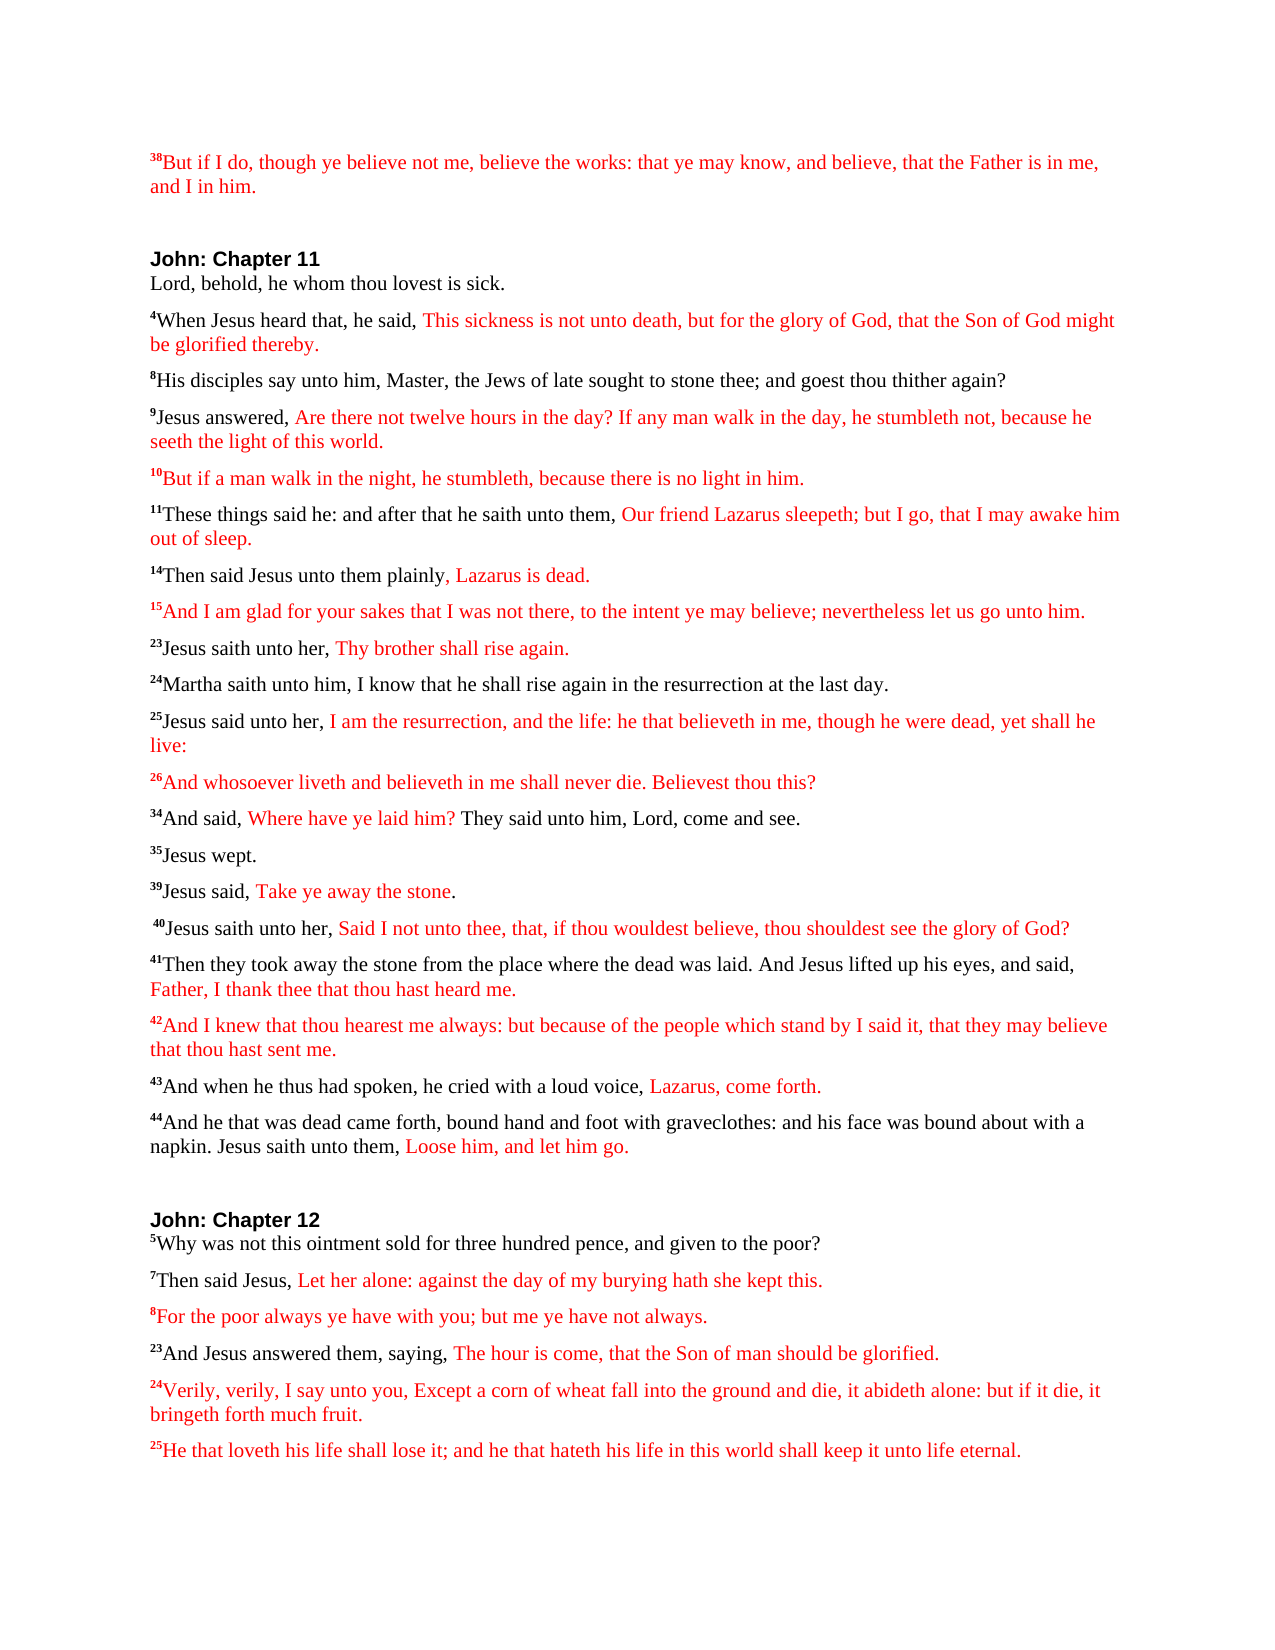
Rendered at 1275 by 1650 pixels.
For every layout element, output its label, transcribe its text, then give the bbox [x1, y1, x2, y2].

text 35Jesus wept. [150, 843, 1125, 867]
text 8His disciples say unto him, Master, the Jews of late sought to stone thee; and goest thou thither again? [150, 368, 1125, 392]
text 25Jesus said unto her, I am the resurrection, and the life: he that believeth in me, though he were dead, yet shall he live: [150, 709, 1125, 757]
text 9Jesus answered, Are there not twelve hours in the day? If any man walk in the day, he stumbleth not, because he seeth the light of this world. [150, 405, 1125, 453]
text 34And said, Where have ye laid him? They said unto him, Lord, come and see. [150, 806, 1125, 830]
text 11These things said he: and after that he saith unto them, Our friend Lazarus sleepeth; but I go, that I may awake him out of sleep. [150, 502, 1125, 550]
text 4When Jesus heard that, he said, This sickness is not unto death, but for the glory of God, that the Son of God might be glorified thereby. [150, 308, 1125, 356]
text 10But if a man walk in the night, he stumbleth, because there is no light in him. [150, 466, 1125, 489]
text 7Then said Jesus, Let her alone: against the day of my burying hath she kept this. [150, 1268, 1125, 1292]
text 23Jesus saith unto her, Thy brother shall rise again. [150, 636, 1125, 660]
text 15And I am glad for your sakes that I was not there, to the intent ye may believe; nevertheless let us go unto him. [150, 599, 1125, 623]
text 40Jesus saith unto her, Said I not unto thee, that, if thou wouldest believe, thou shouldest see the glory of God? [150, 916, 1125, 940]
text 8For the poor always ye have with you; but me ye have not always. [150, 1304, 1125, 1328]
text 41Then they took away the stone from the place where the dead was laid. And Jesus lifted up his eyes, and said, Father, I thank thee that thou hast heard me. [150, 952, 1125, 1001]
text 5Why was not this ointment sold for three hundred pence, and given to the poor? [150, 1231, 1125, 1255]
text 14Then said Jesus unto them plainly, Lazarus is dead. [150, 563, 1125, 587]
text 24Martha saith unto him, I know that he shall rise again in the resurrection at the last day. [150, 672, 1125, 696]
text John: Chapter 12 [150, 1207, 1125, 1231]
text 24Verily, verily, I say unto you, Except a corn of wheat fall into the ground and die, it abideth alone: but if it die, it bringeth forth much fruit. [150, 1378, 1125, 1426]
text John: Chapter 11 [150, 247, 1125, 271]
text 43And when he thus had spoken, he cried with a loud voice, Lazarus, come forth. [150, 1074, 1125, 1098]
text 38But if I do, though ye believe not me, believe the works: that ye may know, and believe, that the Father is in me, and I in him. [150, 150, 1125, 198]
text 39Jesus said, Take ye away the stone. [150, 879, 1125, 903]
text 26And whosoever liveth and believeth in me shall never die. Believest thou this? [150, 769, 1125, 794]
text 25He that loveth his life shall lose it; and he that hateth his life in this world shall keep it unto life eternal. [150, 1438, 1125, 1462]
text 23And Jesus answered them, saying, The hour is come, that the Son of man should be glorified. [150, 1341, 1125, 1365]
text 42And I knew that thou hearest me always: but because of the people which stand by I said it, that they may believe that thou hast sent me. [150, 1013, 1125, 1061]
text 44And he that was dead came forth, bound hand and foot with graveclothes: and his face was bound about with a napkin. Jesus saith unto them, Loose him, and let him go. [150, 1110, 1125, 1158]
text Lord, behold, he whom thou lovest is sick. [150, 271, 1125, 295]
